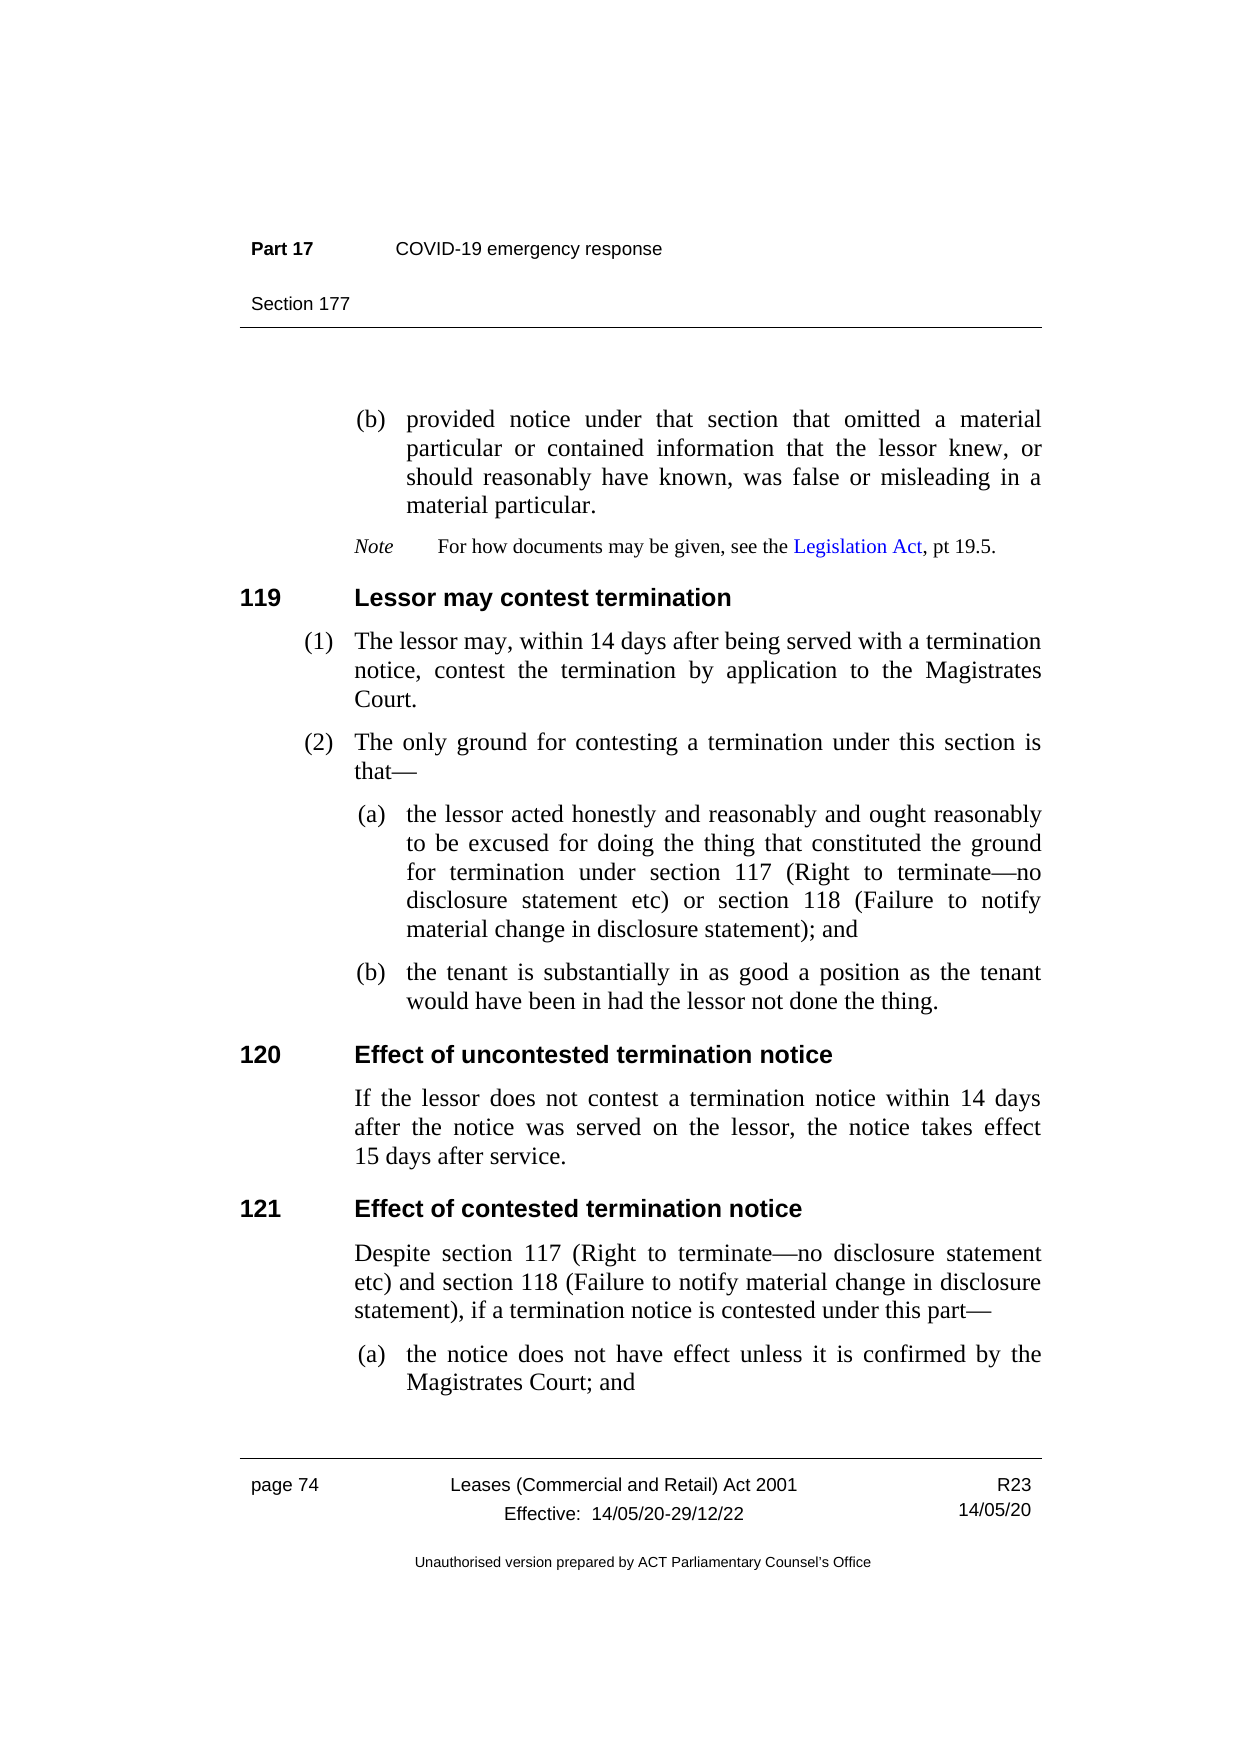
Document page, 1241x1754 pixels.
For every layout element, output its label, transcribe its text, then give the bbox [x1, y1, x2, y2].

text Note For how documents may be given, see the Legislation Act, pt 19.5. [354, 534, 1042, 558]
text (a) the notice does not have effect unless it is confirmed by the ; and [239, 1339, 1042, 1396]
text (b) provided notice under that section that omitted a material particular or contained information that the lessor knew, or should reasonably have known, was false or misleading in a material particular. [239, 404, 1042, 519]
text Despite section 117 (Right to terminate—no disclosure statement etc) and section 118 (Failure to notify material change in disclosure statement), if a termination notice is contested under this part— [354, 1238, 1042, 1324]
text (1) The lessor may, within 14 days after being served with a termination notice, contest the termination by application to the . [239, 626, 1042, 712]
text If the lessor does not contest a termination notice within 14 days after the notice was served on the lessor, the notice takes effect 15 days after service. [354, 1083, 1042, 1169]
text 119 Lessor may contest termination [239, 583, 1042, 612]
text (a) the lessor acted honestly and reasonably and ought reasonably to be excused for doing the thing that constituted the ground for termination under section 117 (Right to terminate—no disclosure statement etc) or section 118 (Failure to notify material change in disclosure statement); and [239, 799, 1042, 943]
text 120 Effect of uncontested termination notice [239, 1040, 1042, 1069]
text 121 Effect of contested termination notice [239, 1194, 1042, 1223]
text (b) the tenant is substantially in as good a position as the tenant would have been in had the lessor not done the thing. [239, 957, 1042, 1015]
text (2) The only ground for contesting a termination under this section is that— [239, 727, 1042, 784]
